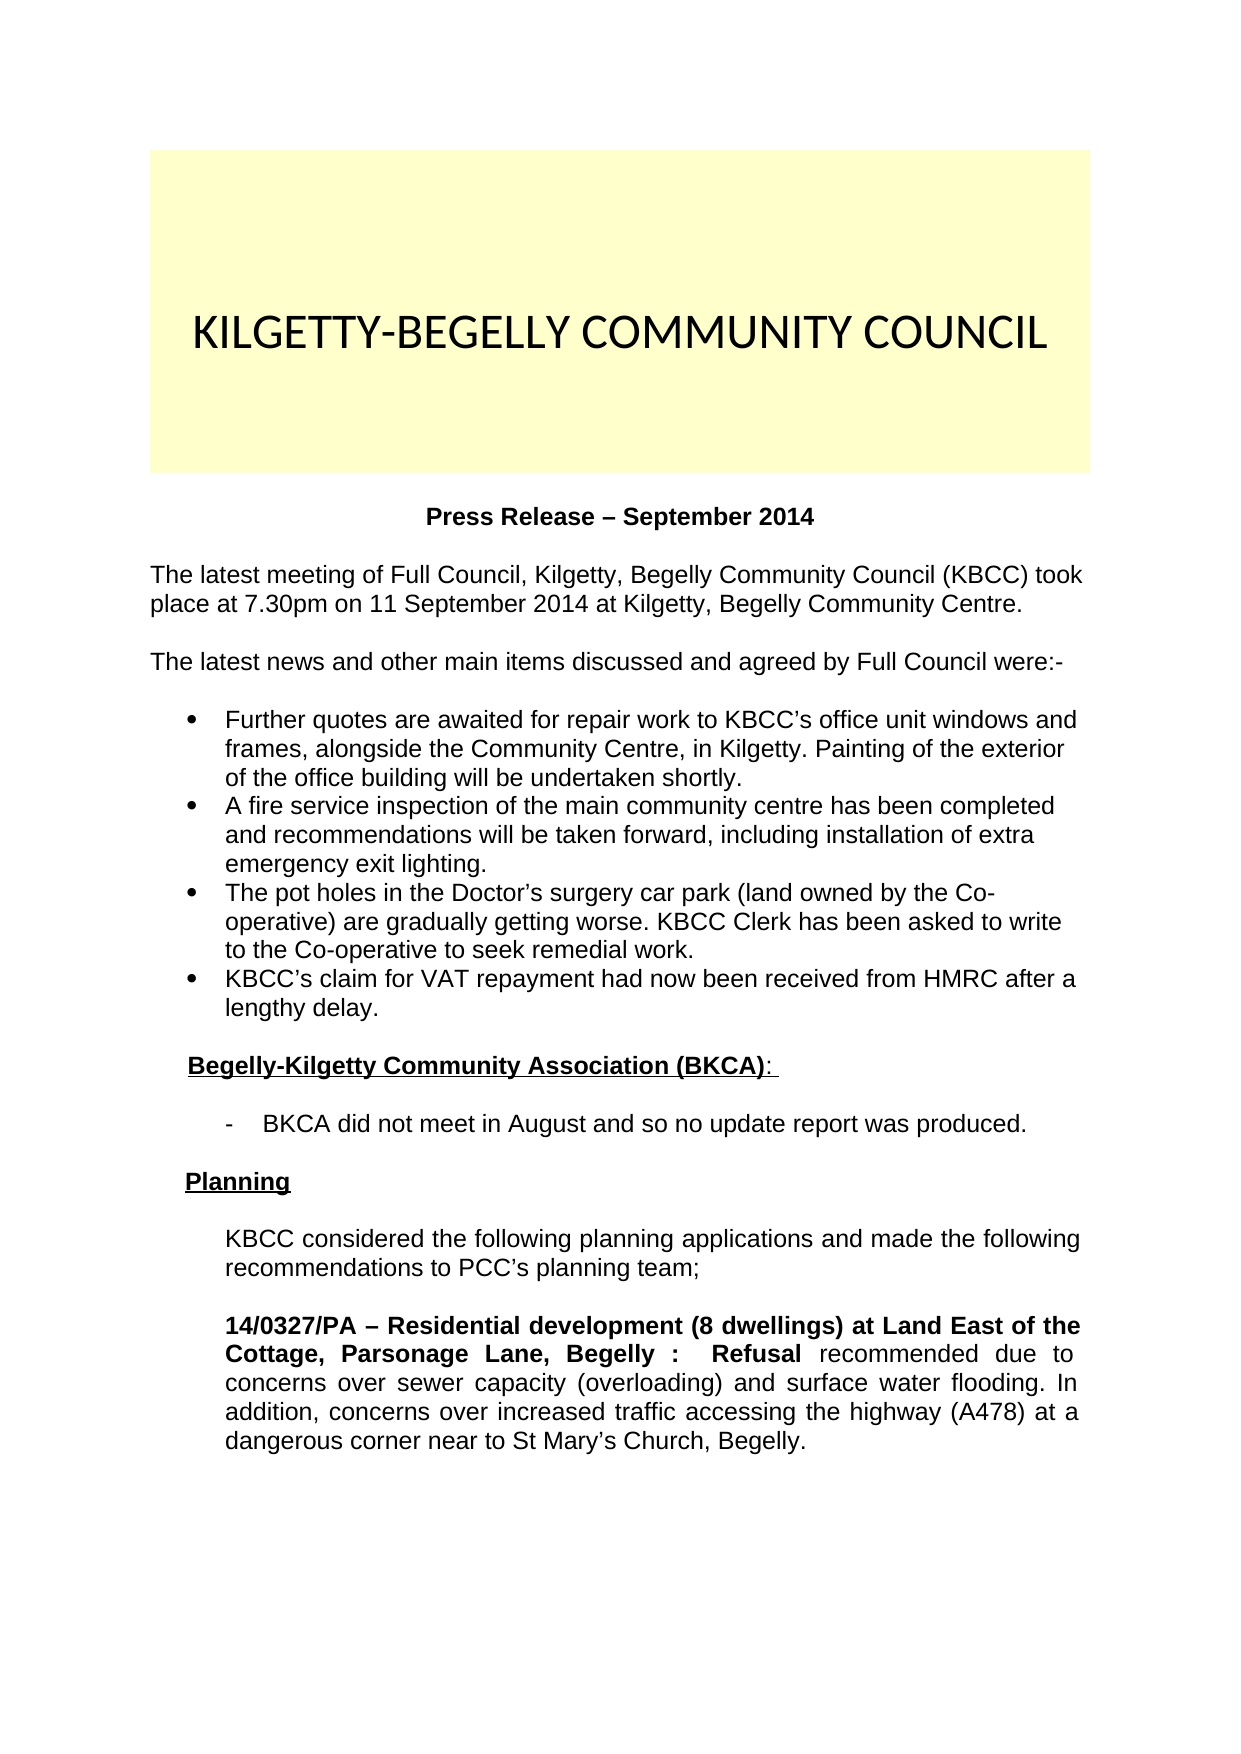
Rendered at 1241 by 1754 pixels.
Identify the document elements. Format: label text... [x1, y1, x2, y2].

list BKCA did not meet in August and so no update report was produced. [225, 1109, 1090, 1137]
text KILGETTY-BEGELLY COMMUNITY COUNCIL [150, 300, 1090, 361]
text Planning [150, 1167, 1090, 1195]
text Press Release – September 2014 [150, 502, 1090, 531]
text KBCC considered the following planning applications and made the following recommendations to PCC’s planning team; [150, 1224, 1090, 1282]
text 14/0327/PA – Residential development (8 dwellings) at Land East of the Cottage, Parsonage Lane, Begelly : Refusal recommended due to concerns over sewer capacity (overloading) and surface water flooding. In addition, concerns over increased traffic accessing the highway (A478) at a dangerous corner near to St Mary’s Church, Begelly. [150, 1311, 1090, 1454]
text The latest meeting of Full Council, Kilgetty, Begelly Community Council (KBCC) took place at 7.30pm on 11 September 2014 at Kilgetty, Begelly Community Centre. [150, 560, 1090, 618]
text The latest news and other main items discussed and agreed by Full Council were:- [150, 647, 1090, 676]
list The pot holes in the Doctor’s surgery car park (land owned by the Co-operative) are gradually getting worse. KBCC Clerk has been asked to write to the Co-operative to seek remedial work. [187, 878, 1090, 964]
list Further quotes are awaited for repair work to KBCC’s office unit windows and frames, alongside the Community Centre, in Kilgetty. Painting of the exterior of the office building will be undertaken shortly. [187, 705, 1090, 791]
list A fire service inspection of the main community centre has been completed and recommendations will be taken forward, including installation of extra emergency exit lighting. [187, 791, 1090, 878]
list KBCC’s claim for VAT repayment had now been received from HMRC after a lengthy delay. [187, 964, 1090, 1022]
text Begelly-Kilgetty Community Association (BKCA): [187, 1051, 1090, 1079]
